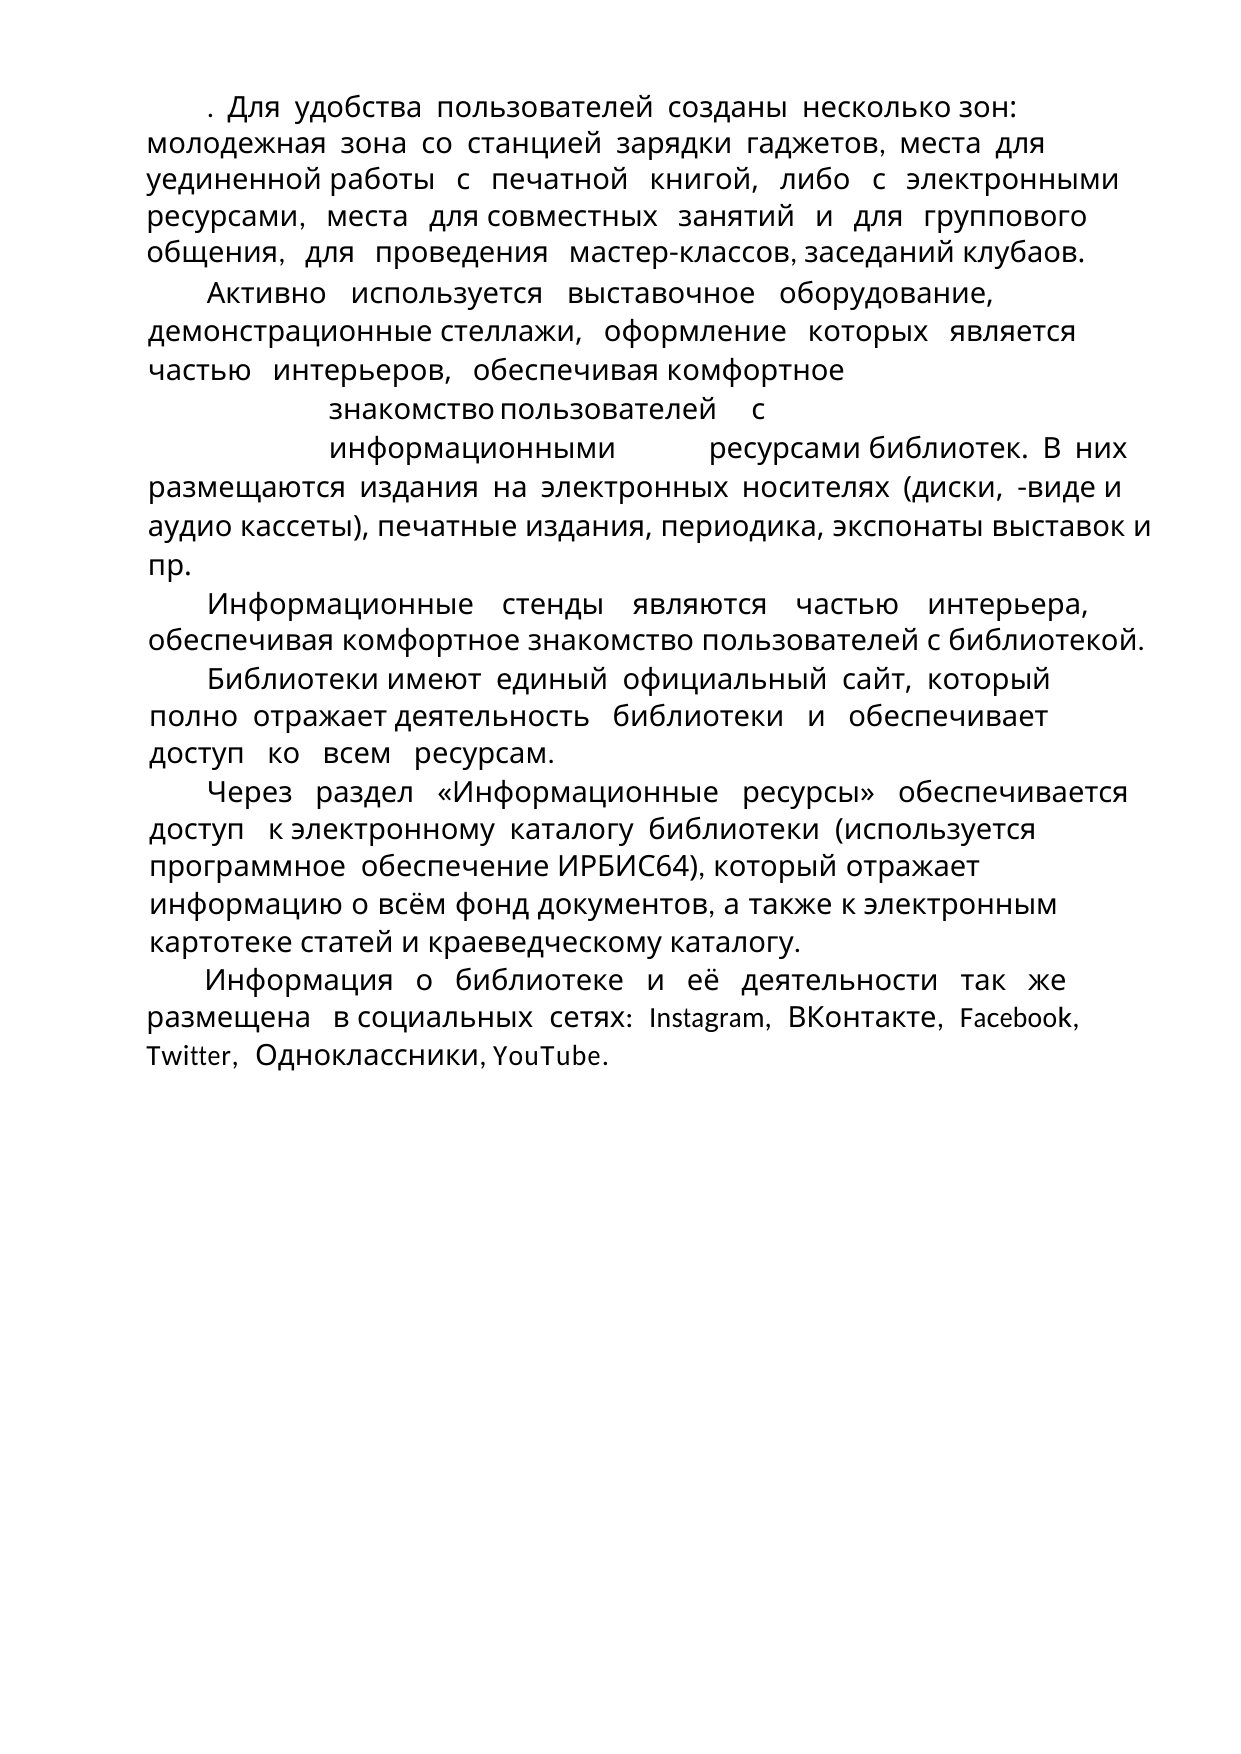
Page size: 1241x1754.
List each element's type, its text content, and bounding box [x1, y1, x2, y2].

text Информация о библиотеке и её деятельности так же размещена в социальных сетях: Instagram, ВКонтакте, Facebook, Twitter, Одноклассники, YouTube. [146, 961, 1149, 1074]
text Информационные стенды являются частью интерьера, обеспечивая комфортное знакомство пользователей с библиотекой. [148, 584, 1159, 659]
text . Для удобства пользователей созданы несколько зон: молодежная зона со станцией зарядки гаджетов, места для уединенной работы с печатной книгой, либо с электронными ресурсами, места для совместных занятий и для группового общения, для проведения мастер-классов, заседаний клубаов. [146, 89, 1148, 271]
text Через раздел «Информационные ресурсы» обеспечивается доступ к электронному каталогу библиотеки (используется программное обеспечение ИРБИС64), который отражает информацию о всём фонд документов, а также к электронным картотеке статей и краеведческому каталогу. [149, 772, 1148, 961]
text Библиотеки имеют единый официальный сайт, который полно отражает деятельность библиотеки и обеспечивает доступ ко всем ресурсам. [149, 659, 1148, 772]
text Активно используется выставочное оборудование, демонстрационные стеллажи, оформление которых является частью интерьеров, обеспечивая комфортное знакомство пользователей с информационными ресурсами библиотек. В них размещаются издания на электронных носителях (диски, -виде и аудио кассеты), печатные издания, периодика, экспонаты выставок и пр. [148, 272, 1154, 583]
